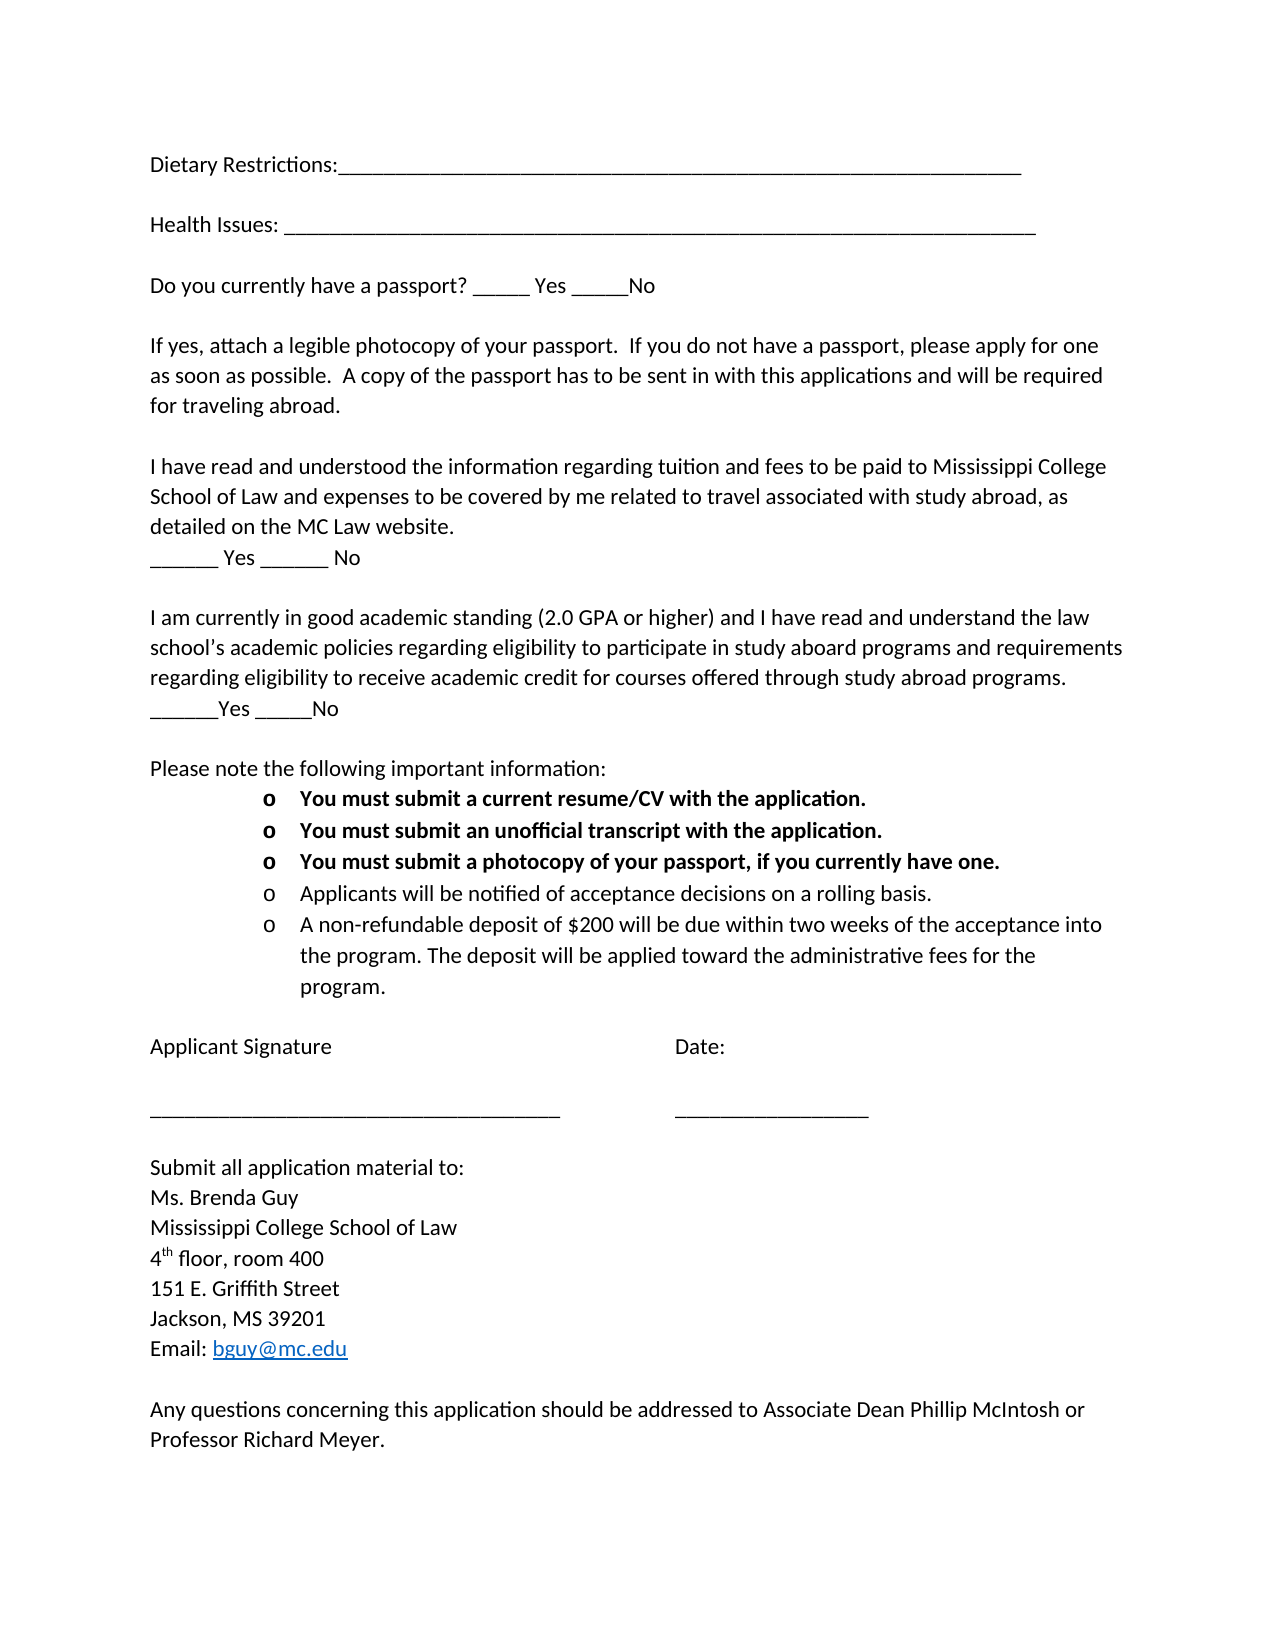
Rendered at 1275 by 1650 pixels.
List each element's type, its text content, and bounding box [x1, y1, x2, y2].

text 4th floor, room 400 [150, 1244, 1125, 1272]
list A non-refundable deposit of $200 will be due within two weeks of the acceptance into the program. The deposit will be applied toward the administrative fees for the program. [262, 910, 1125, 1000]
text Applicant Signature Date: [150, 1032, 1125, 1060]
text I am currently in good academic standing (2.0 GPA or higher) and I have read and understand the law school’s academic policies regarding eligibility to participate in study aboard programs and requirements regarding eligibility to receive academic credit for courses offered through study abroad programs. [150, 603, 1125, 692]
text ____________________________________ _________________ [150, 1093, 1125, 1121]
list You must submit a photocopy of your passport, if you currently have one. [262, 847, 1125, 876]
text Health Issues: __________________________________________________________________ [150, 210, 1125, 238]
text Do you currently have a passport? _____ Yes _____No [150, 271, 1125, 299]
text Jackson, MS 39201 [150, 1304, 1125, 1332]
text Any questions concerning this application should be addressed to Associate Dean Phillip McIntosh or Professor Richard Meyer. [150, 1395, 1125, 1453]
text I have read and understood the information regarding tuition and fees to be paid to Mississippi College School of Law and expenses to be covered by me related to travel associated with study abroad, as detailed on the MC Law website. [150, 452, 1125, 541]
text Dietary Restrictions:____________________________________________________________ [150, 150, 1125, 178]
text ______Yes _____No [150, 694, 1125, 722]
list You must submit a current resume/CV with the application. [262, 784, 1125, 813]
list Applicants will be notified of acceptance decisions on a rolling basis. [262, 879, 1125, 908]
text Please note the following important information: [150, 754, 1125, 782]
text ______ Yes ______ No [150, 543, 1125, 571]
text Mississippi College School of Law [150, 1213, 1125, 1241]
text Email: bguy@mc.edu [150, 1334, 1125, 1362]
text If yes, attach a legible photocopy of your passport. If you do not have a passport, please apply for one as soon as possible. A copy of the passport has to be sent in with this applications and will be required for traveling abroad. [150, 331, 1125, 420]
list You must submit an unofficial transcript with the application. [262, 816, 1125, 845]
text 151 E. Griffith Street [150, 1274, 1125, 1302]
text Submit all application material to: Ms. Brenda Guy [150, 1153, 1125, 1211]
